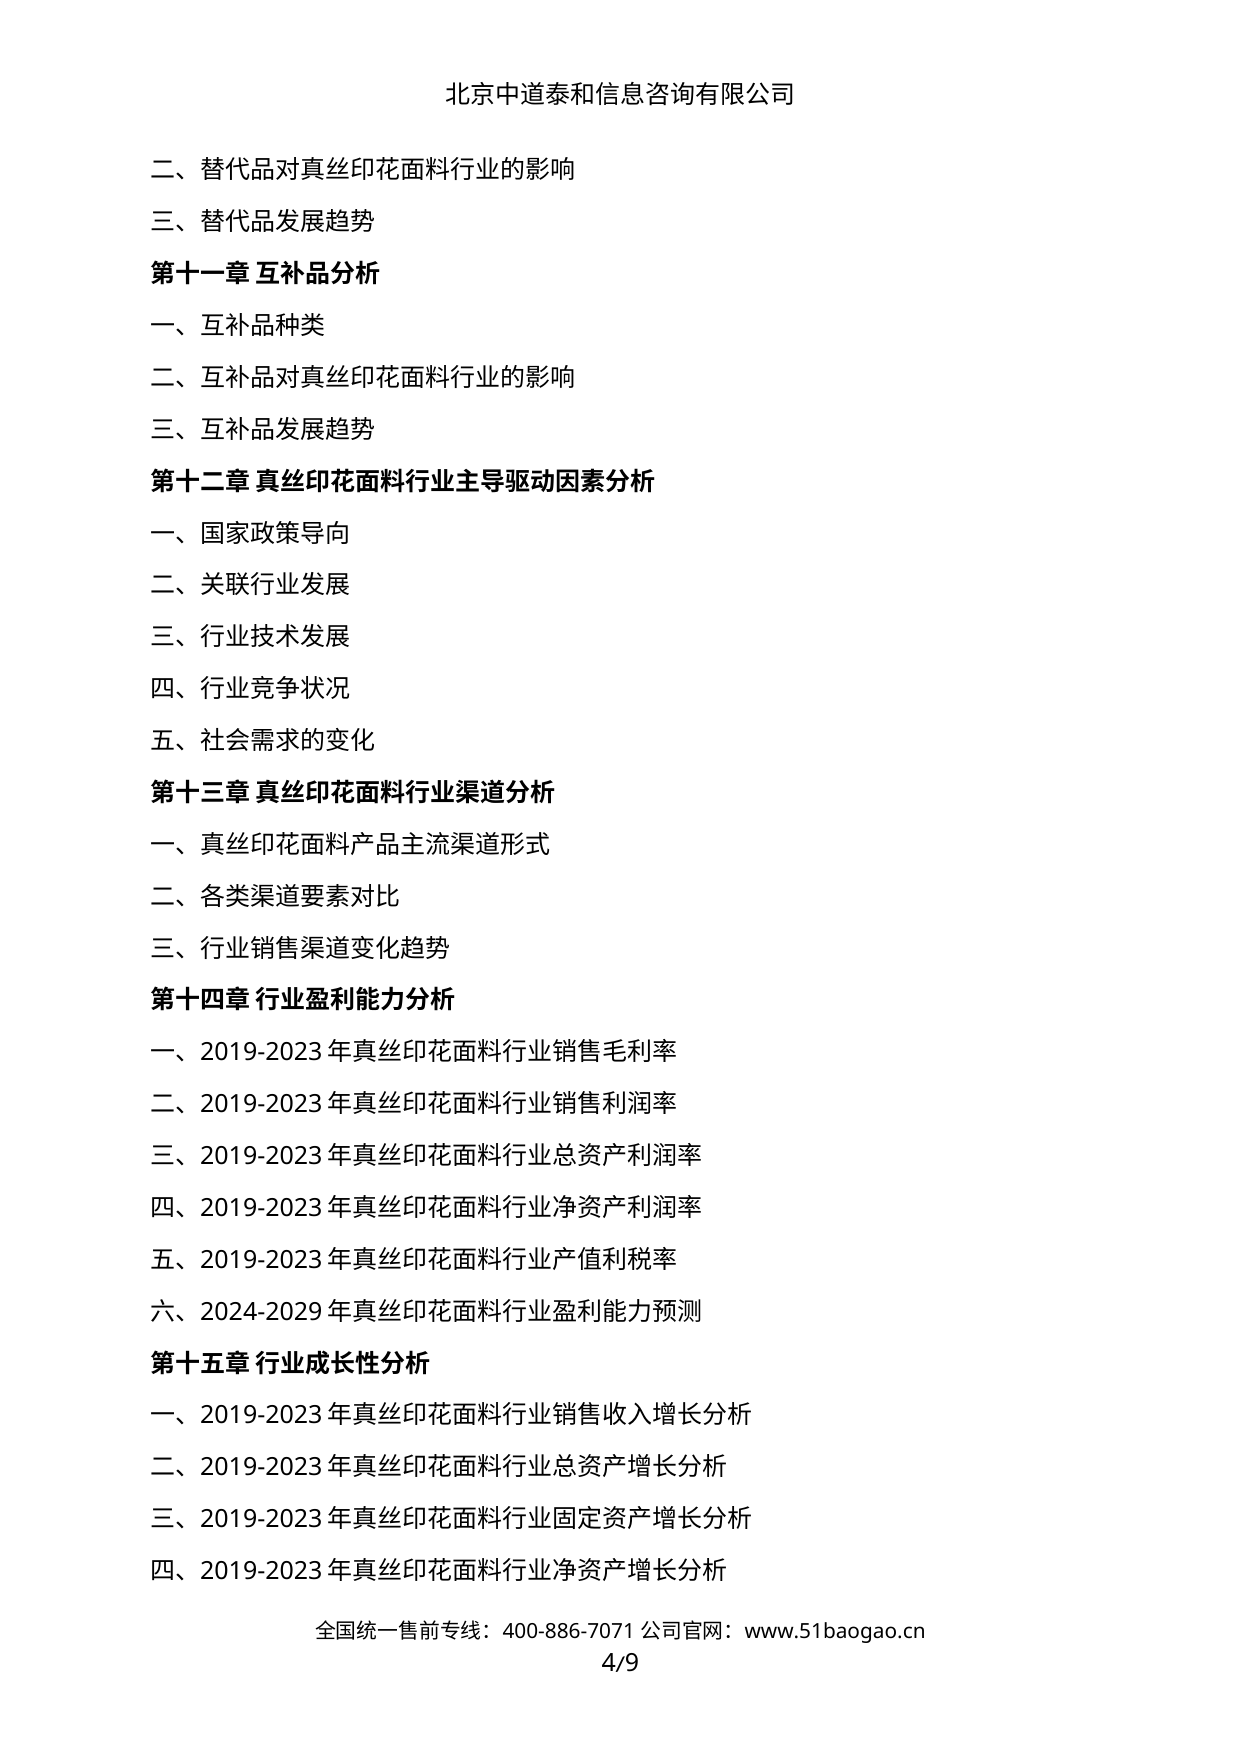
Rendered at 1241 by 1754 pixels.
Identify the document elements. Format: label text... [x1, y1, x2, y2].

text 一、2019-2023年真丝印花面料行业销售毛利率 [150, 1032, 1090, 1068]
text 四、2019-2023年真丝印花面料行业净资产增长分析 [150, 1551, 1090, 1587]
text 二、替代品对真丝印花面料行业的影响 [150, 150, 1090, 186]
text 五、社会需求的变化 [150, 721, 1090, 757]
text 三、2019-2023年真丝印花面料行业总资产利润率 [150, 1136, 1090, 1172]
text 三、替代品发展趋势 [150, 202, 1090, 238]
text 二、互补品对真丝印花面料行业的影响 [150, 357, 1090, 394]
text 三、互补品发展趋势 [150, 409, 1090, 446]
text 一、2019-2023年真丝印花面料行业销售收入增长分析 [150, 1395, 1090, 1431]
text 一、国家政策导向 [150, 513, 1090, 549]
text 三、行业销售渠道变化趋势 [150, 928, 1090, 964]
text 第十二章 真丝印花面料行业主导驱动因素分析 [150, 461, 1090, 497]
text 四、2019-2023年真丝印花面料行业净资产利润率 [150, 1187, 1090, 1224]
text 一、真丝印花面料产品主流渠道形式 [150, 824, 1090, 861]
text 三、行业技术发展 [150, 617, 1090, 653]
text 第十三章 真丝印花面料行业渠道分析 [150, 772, 1090, 809]
text 三、2019-2023年真丝印花面料行业固定资产增长分析 [150, 1499, 1090, 1535]
text 第十四章 行业盈利能力分析 [150, 980, 1090, 1016]
text 二、2019-2023年真丝印花面料行业销售利润率 [150, 1084, 1090, 1120]
text 二、各类渠道要素对比 [150, 876, 1090, 912]
text 第十五章 行业成长性分析 [150, 1343, 1090, 1379]
text 四、行业竞争状况 [150, 669, 1090, 705]
text 二、关联行业发展 [150, 565, 1090, 601]
text 二、2019-2023年真丝印花面料行业总资产增长分析 [150, 1447, 1090, 1483]
text 一、互补品种类 [150, 306, 1090, 342]
text 五、2019-2023年真丝印花面料行业产值利税率 [150, 1239, 1090, 1276]
text 第十一章 互补品分析 [150, 254, 1090, 290]
text 六、2024-2029年真丝印花面料行业盈利能力预测 [150, 1291, 1090, 1327]
